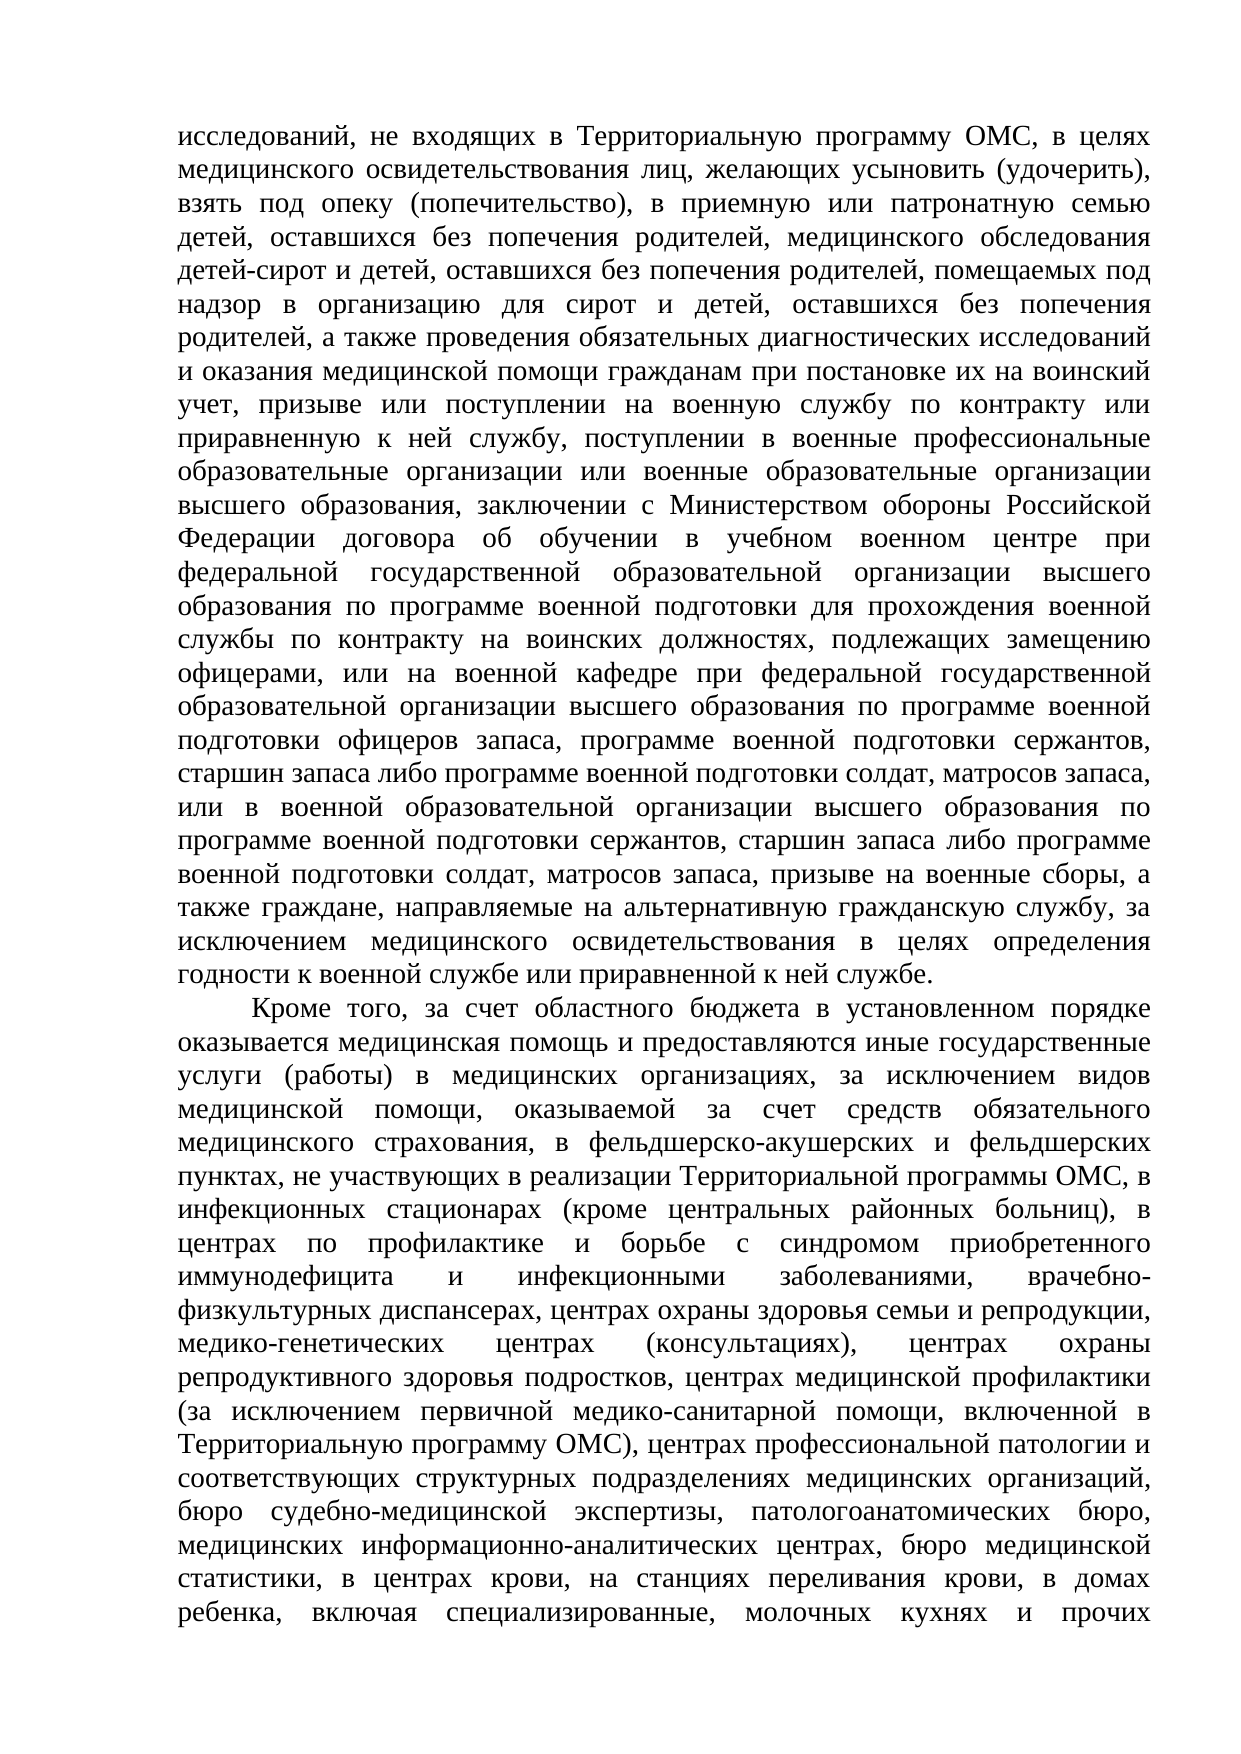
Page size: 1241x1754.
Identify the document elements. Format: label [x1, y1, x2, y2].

text [177, 118, 1152, 990]
text [177, 990, 1152, 1627]
